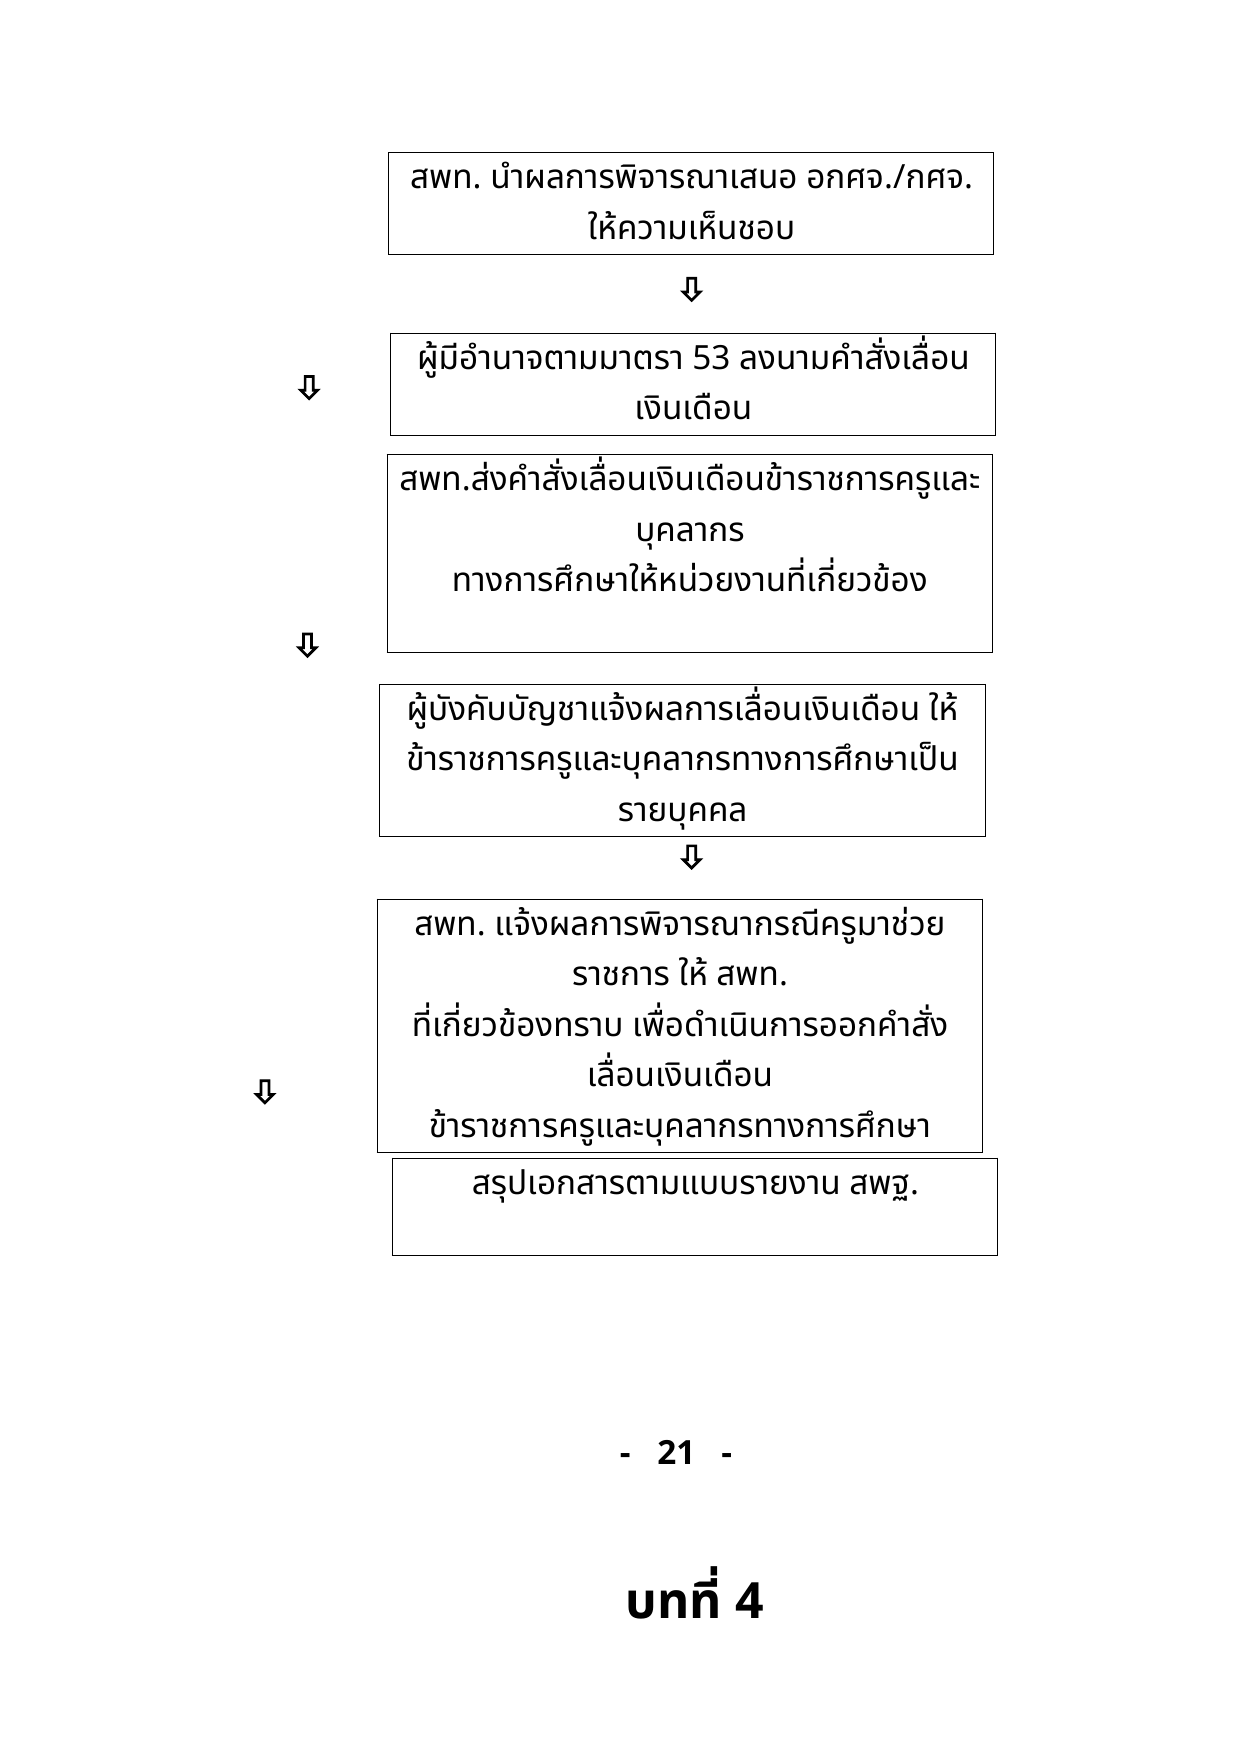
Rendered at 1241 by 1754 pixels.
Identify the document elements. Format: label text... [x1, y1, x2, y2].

table_header สพท. นำผลการพิจารณาเสนอ อกศจ./กศจ. ให้ความเห็นชอบ [389, 153, 993, 254]
table_header สพท.ส่งคำสั่งเลื่อนเงินเดือนข้าราชการครูและบุคลากร ทางการศึกษาให้หน่วยงานที่เกี่ยวข้อง [388, 455, 992, 652]
table_header ผู้บังคับบัญชาแจ้งผลการเลื่อนเงินเดือน ให้ข้าราชการครูและบุคลากรทางการศึกษาเป็นรายบุคคล [380, 685, 985, 836]
table_header สรุปเอกสารตามแบบรายงาน สพฐ. [393, 1159, 997, 1254]
list 21 - [215, 1429, 1137, 1474]
list บทที่ 4 [252, 1565, 1137, 1641]
table_header ผู้มีอำนาจตามมาตรา 53 ลงนามคำสั่งเลื่อนเงินเดือน [391, 334, 995, 435]
table_header สพท. แจ้งผลการพิจารณากรณีครูมาช่วยราชการ ให้ สพท. ที่เกี่ยวข้องทราบ เพื่อดำเนินการออกคำสั่งเลื่อนเงินเดือน ข้าราชการครูและบุคลากรทางการศึกษา [378, 900, 982, 1152]
